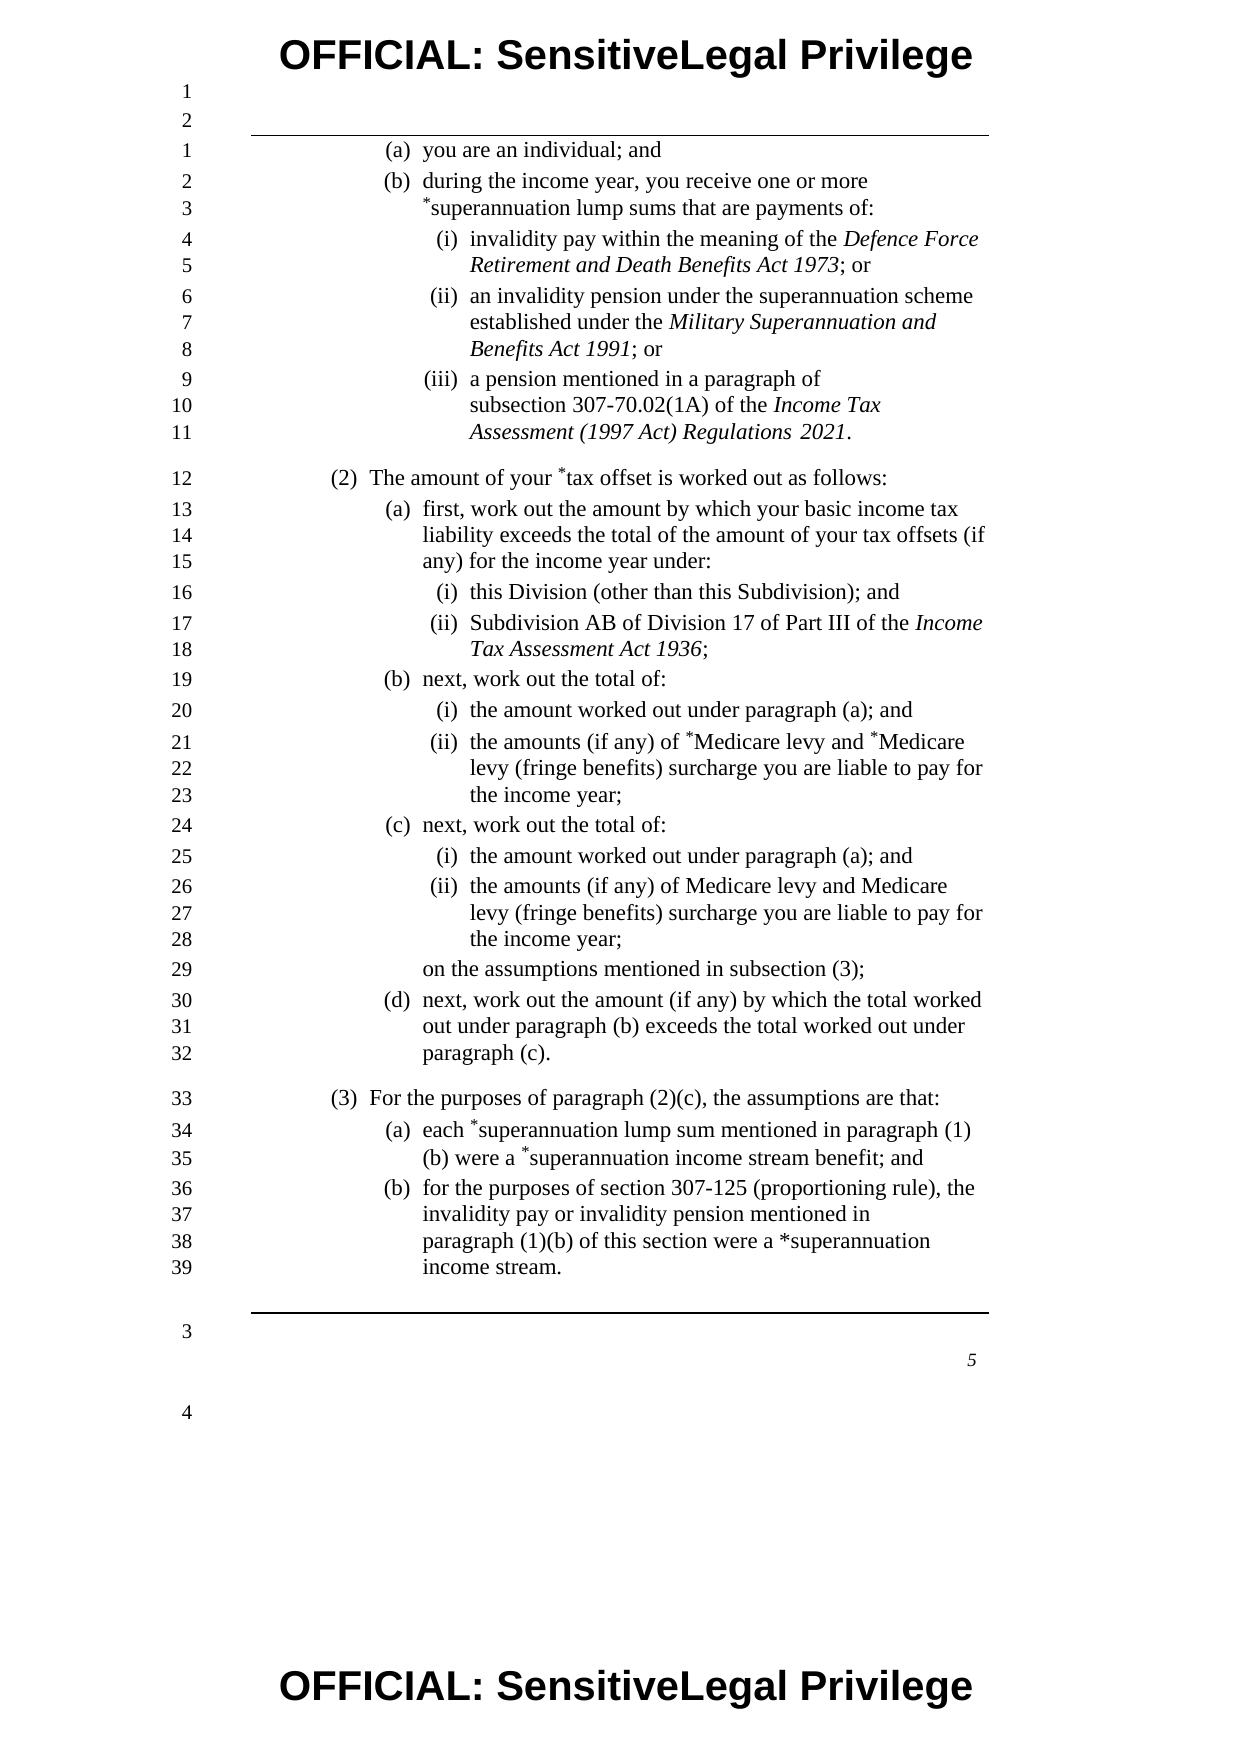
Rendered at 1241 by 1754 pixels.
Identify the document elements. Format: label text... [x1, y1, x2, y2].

text (ii) the amounts (if any) of *Medicare levy and *Medicare levy (fringe benefits) surcharge you are liable to pay for the income year; [251, 727, 989, 807]
text (c) next, work out the total of: [251, 811, 989, 838]
text (ii) Subdivision AB of Division 17 of Part III of the Income Tax Assessment Act 1936; [251, 609, 989, 661]
text (i) the amount worked out under paragraph (a); and [251, 842, 989, 868]
text (a) first, work out the amount by which your basic income tax liability exceeds the total of the amount of your tax offsets (if any) for the income year under: [251, 495, 989, 574]
text (3) For the purposes of paragraph (2)(c), the assumptions are that: [251, 1084, 989, 1110]
text (b) for the purposes of section 307-125 (proportioning rule), the invalidity pay or invalidity pension mentioned in paragraph (1)(b) of this section were a *superannuation income stream. [251, 1174, 989, 1279]
text (2) The amount of your *tax offset is worked out as follows: [251, 463, 989, 491]
text (i) this Division (other than this Subdivision); and [251, 578, 989, 604]
text (b) during the income year, you receive one or more *superannuation lump sums that are payments of: [251, 167, 989, 221]
text (i) the amount worked out under paragraph (a); and [251, 696, 989, 722]
text (b) next, work out the total of: [251, 666, 989, 692]
text (a) you are an individual; and [251, 136, 989, 162]
text (a) each *superannuation lump sum mentioned in paragraph (1)(b) were a *superannuation income stream benefit; and [251, 1114, 989, 1170]
text (ii) the amounts (if any) of Medicare levy and Medicare levy (fringe benefits) surcharge you are liable to pay for the income year; [251, 872, 989, 951]
text (i) invalidity pay within the meaning of the Defence Force Retirement and Death Benefits Act 1973; or [251, 225, 989, 278]
text (iii) a pension mentioned in a paragraph of subsection 307-70.02(1A) of the Income Tax Assessment (1997 Act) Regulations 2021. [251, 365, 989, 444]
text on the assumptions mentioned in subsection (3); [251, 956, 989, 982]
text (ii) an invalidity pension under the superannuation scheme established under the Military Superannuation and Benefits Act 1991; or [251, 282, 989, 361]
text (d) next, work out the amount (if any) by which the total worked out under paragraph (b) exceeds the total worked out under paragraph (c). [251, 986, 989, 1065]
